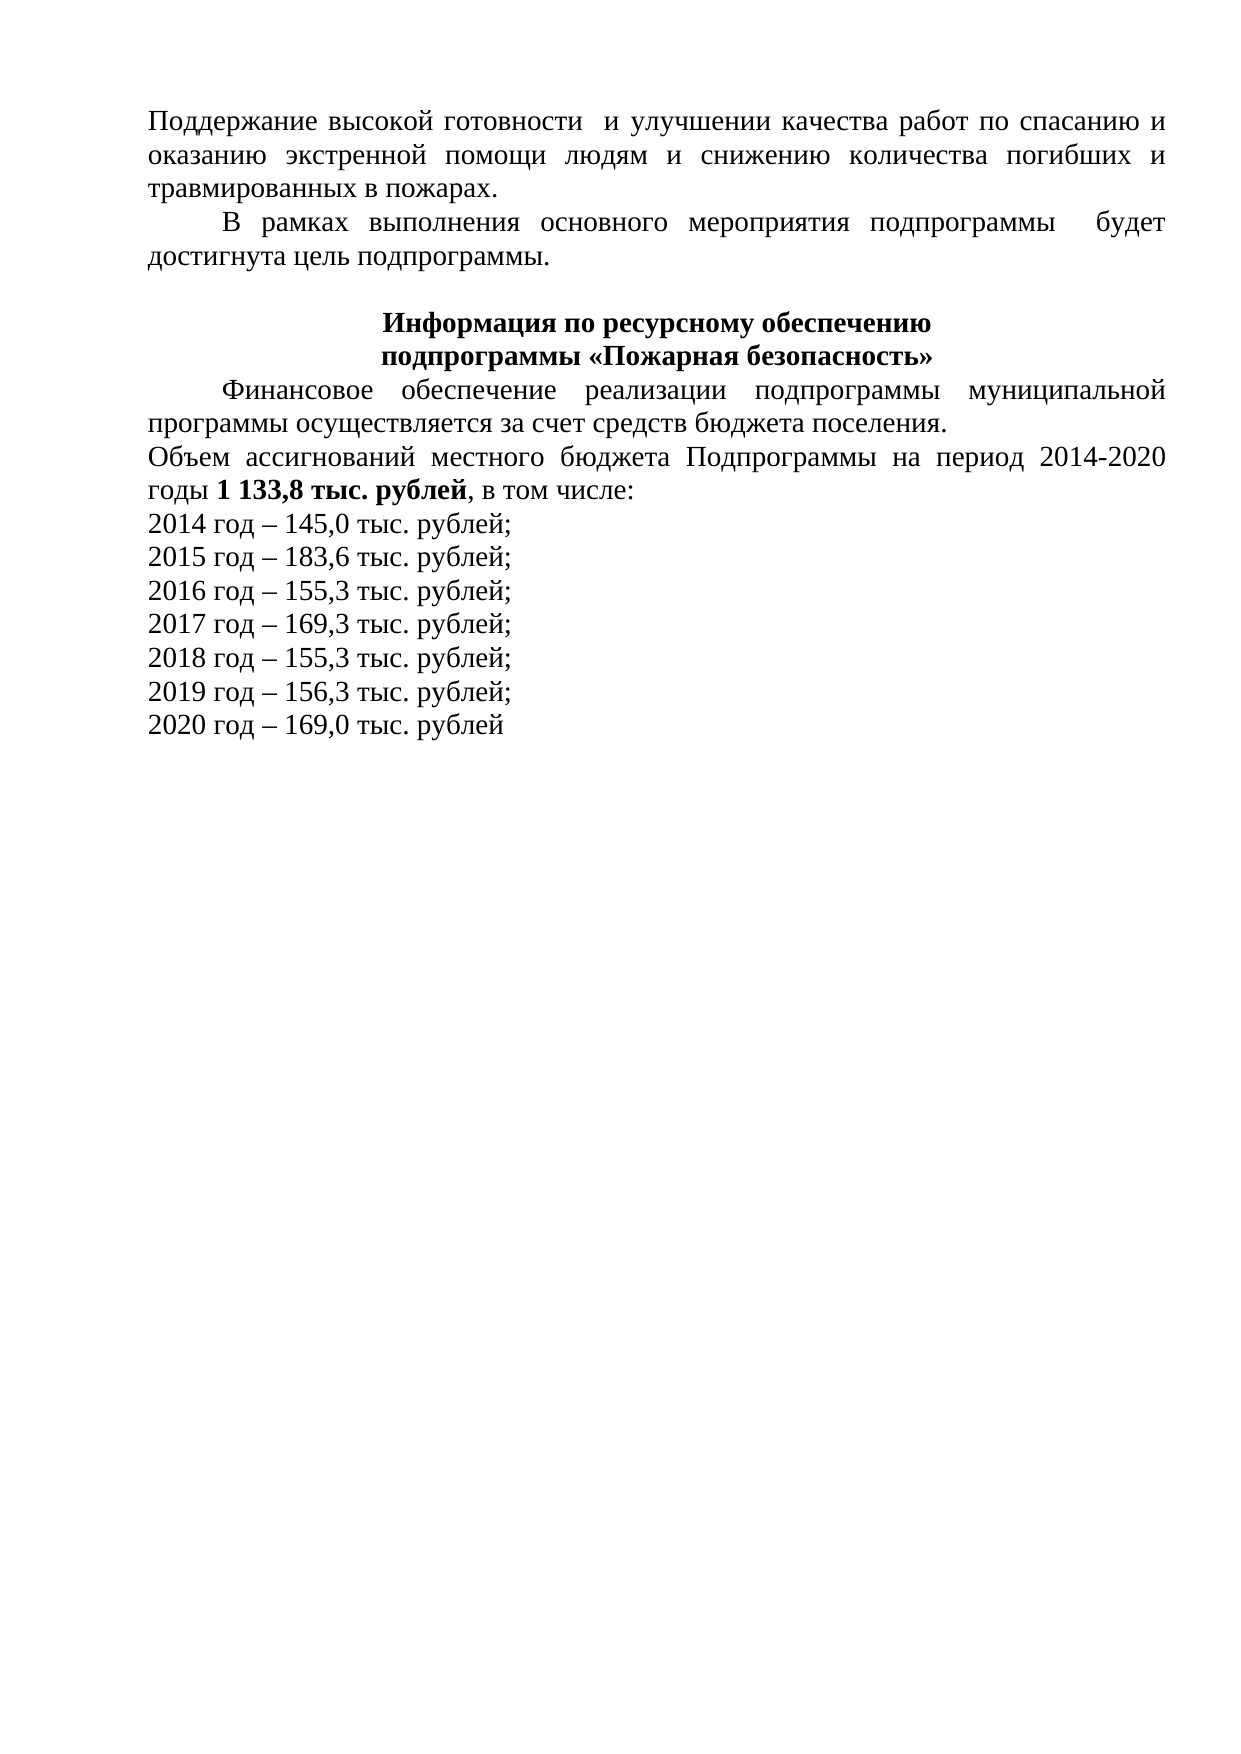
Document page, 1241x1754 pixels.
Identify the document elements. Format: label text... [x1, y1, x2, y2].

text В рамках выполнения основного мероприятия подпрограммы будет достигнута цель подпрограммы. [148, 204, 1167, 271]
text 2014 год – 145,0 тыс. рублей; [148, 506, 1167, 539]
text 2016 год – 155,3 тыс. рублей; [148, 573, 1167, 607]
text 2019 год – 156,3 тыс. рублей; [148, 674, 1167, 707]
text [148, 103, 1167, 204]
text Финансовое обеспечение реализации подпрограммы муниципальной программы осуществляется за счет средств бюджета поселения. [148, 372, 1167, 439]
text Объем ассигнований местного бюджета Подпрограммы на период 2014-2020 годы 1 133,8 тыс. рублей, в том числе: [148, 439, 1167, 506]
text Информация по ресурсному обеспечению подпрограммы «Пожарная безопасность» [148, 305, 1167, 372]
text 2017 год – 169,3 тыс. рублей; [148, 607, 1167, 640]
text 2020 год – 169,0 тыс. рублей [148, 707, 1167, 741]
text 2018 год – 155,3 тыс. рублей; [148, 640, 1167, 674]
text 2015 год – 183,6 тыс. рублей; [148, 539, 1167, 573]
